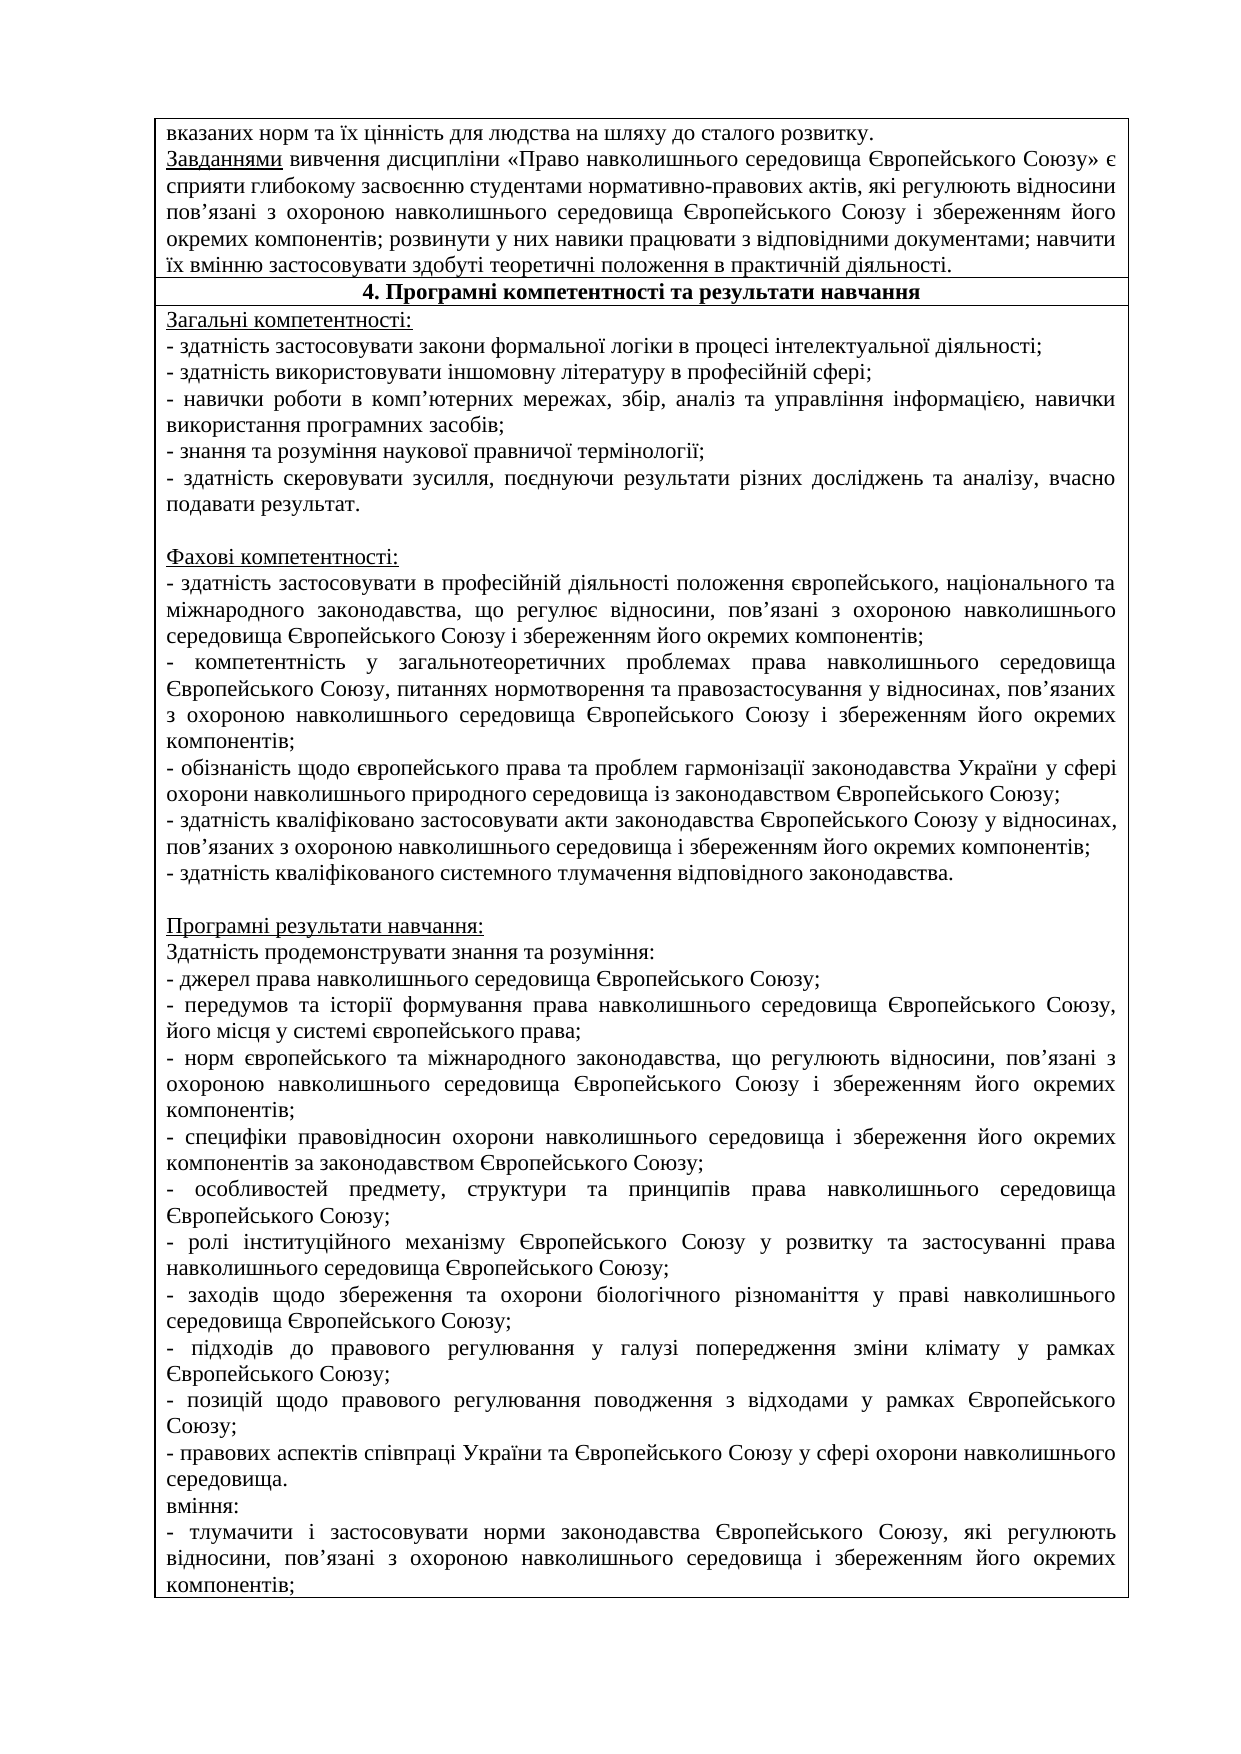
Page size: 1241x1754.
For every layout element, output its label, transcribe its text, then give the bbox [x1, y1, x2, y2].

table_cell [156, 119, 1128, 277]
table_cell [156, 306, 1128, 1597]
table_cell 4. Програмні компетентності та результати навчання [156, 278, 1128, 305]
